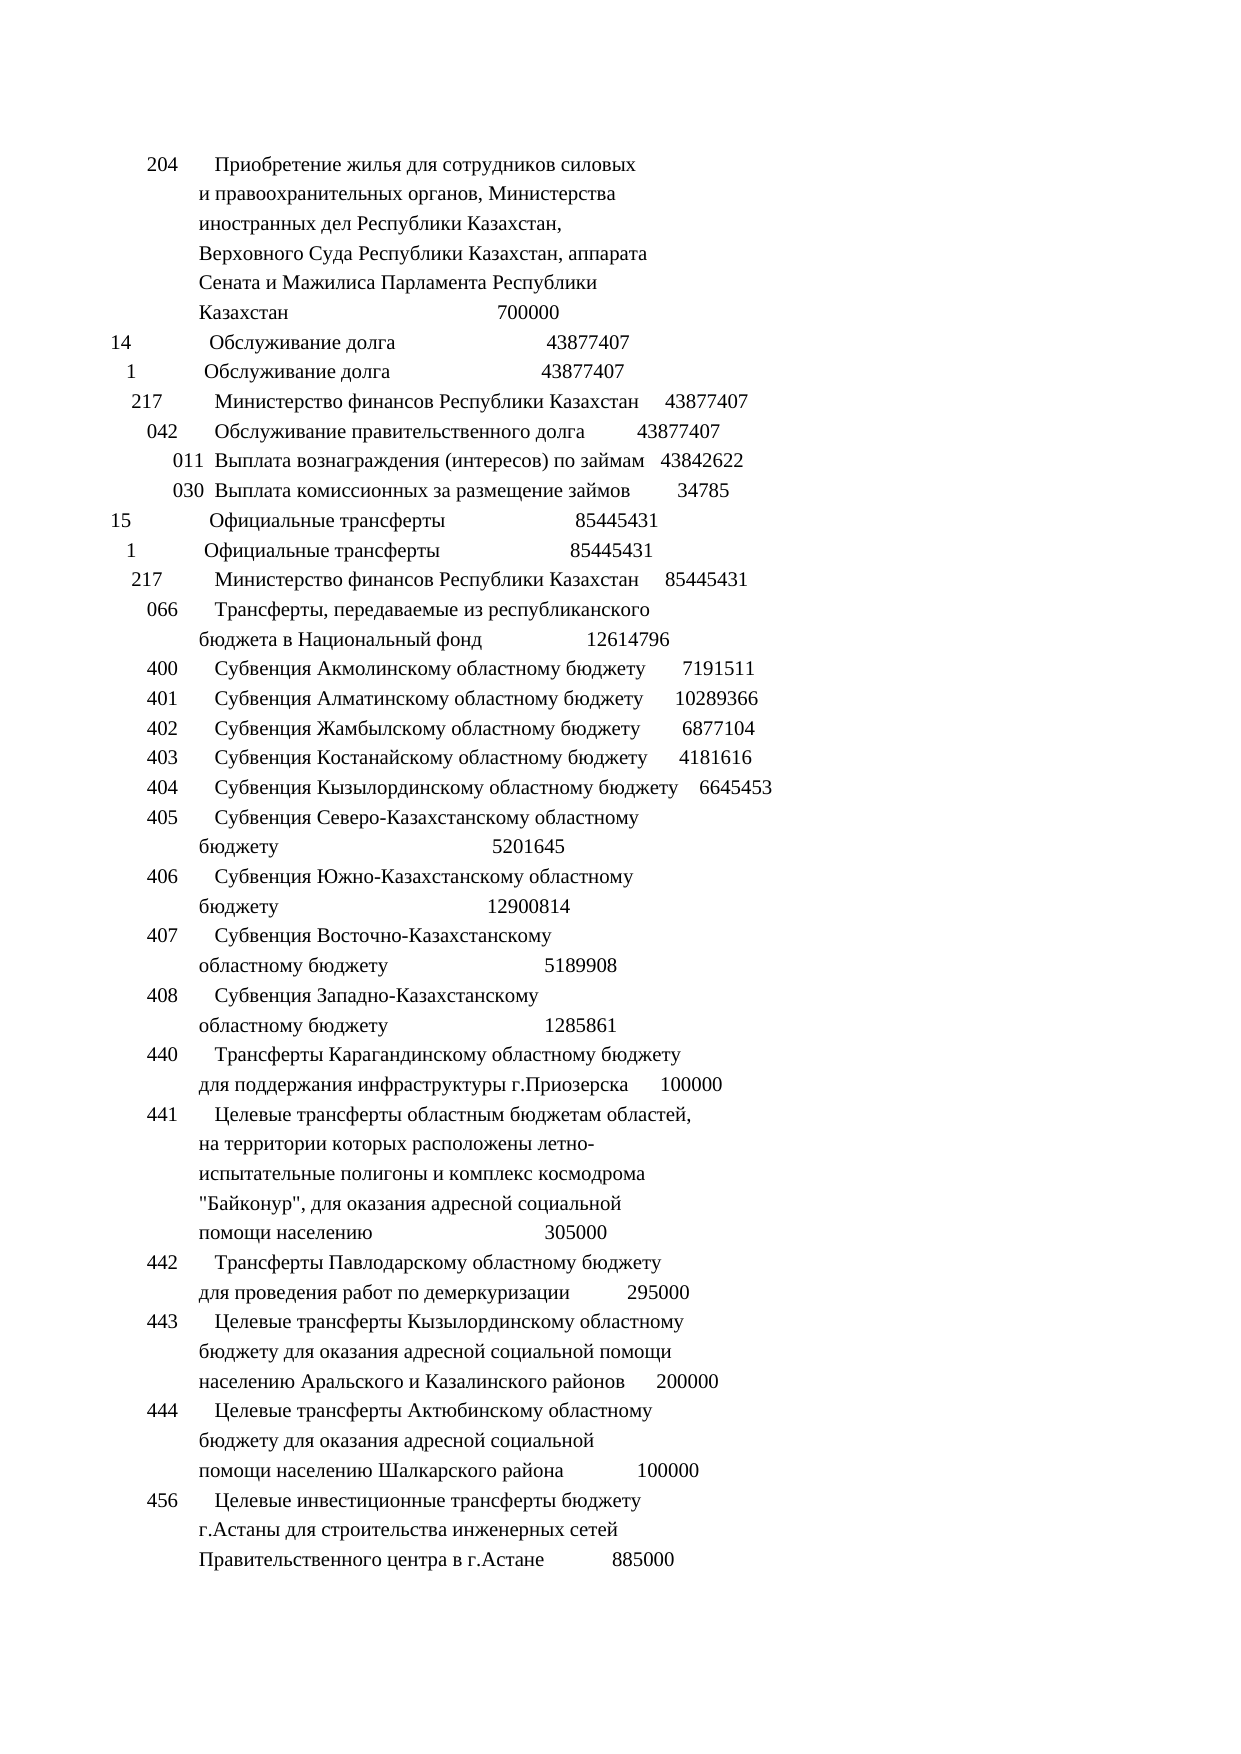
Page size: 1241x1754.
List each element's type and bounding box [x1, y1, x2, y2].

table_header [101, 150, 1240, 1578]
